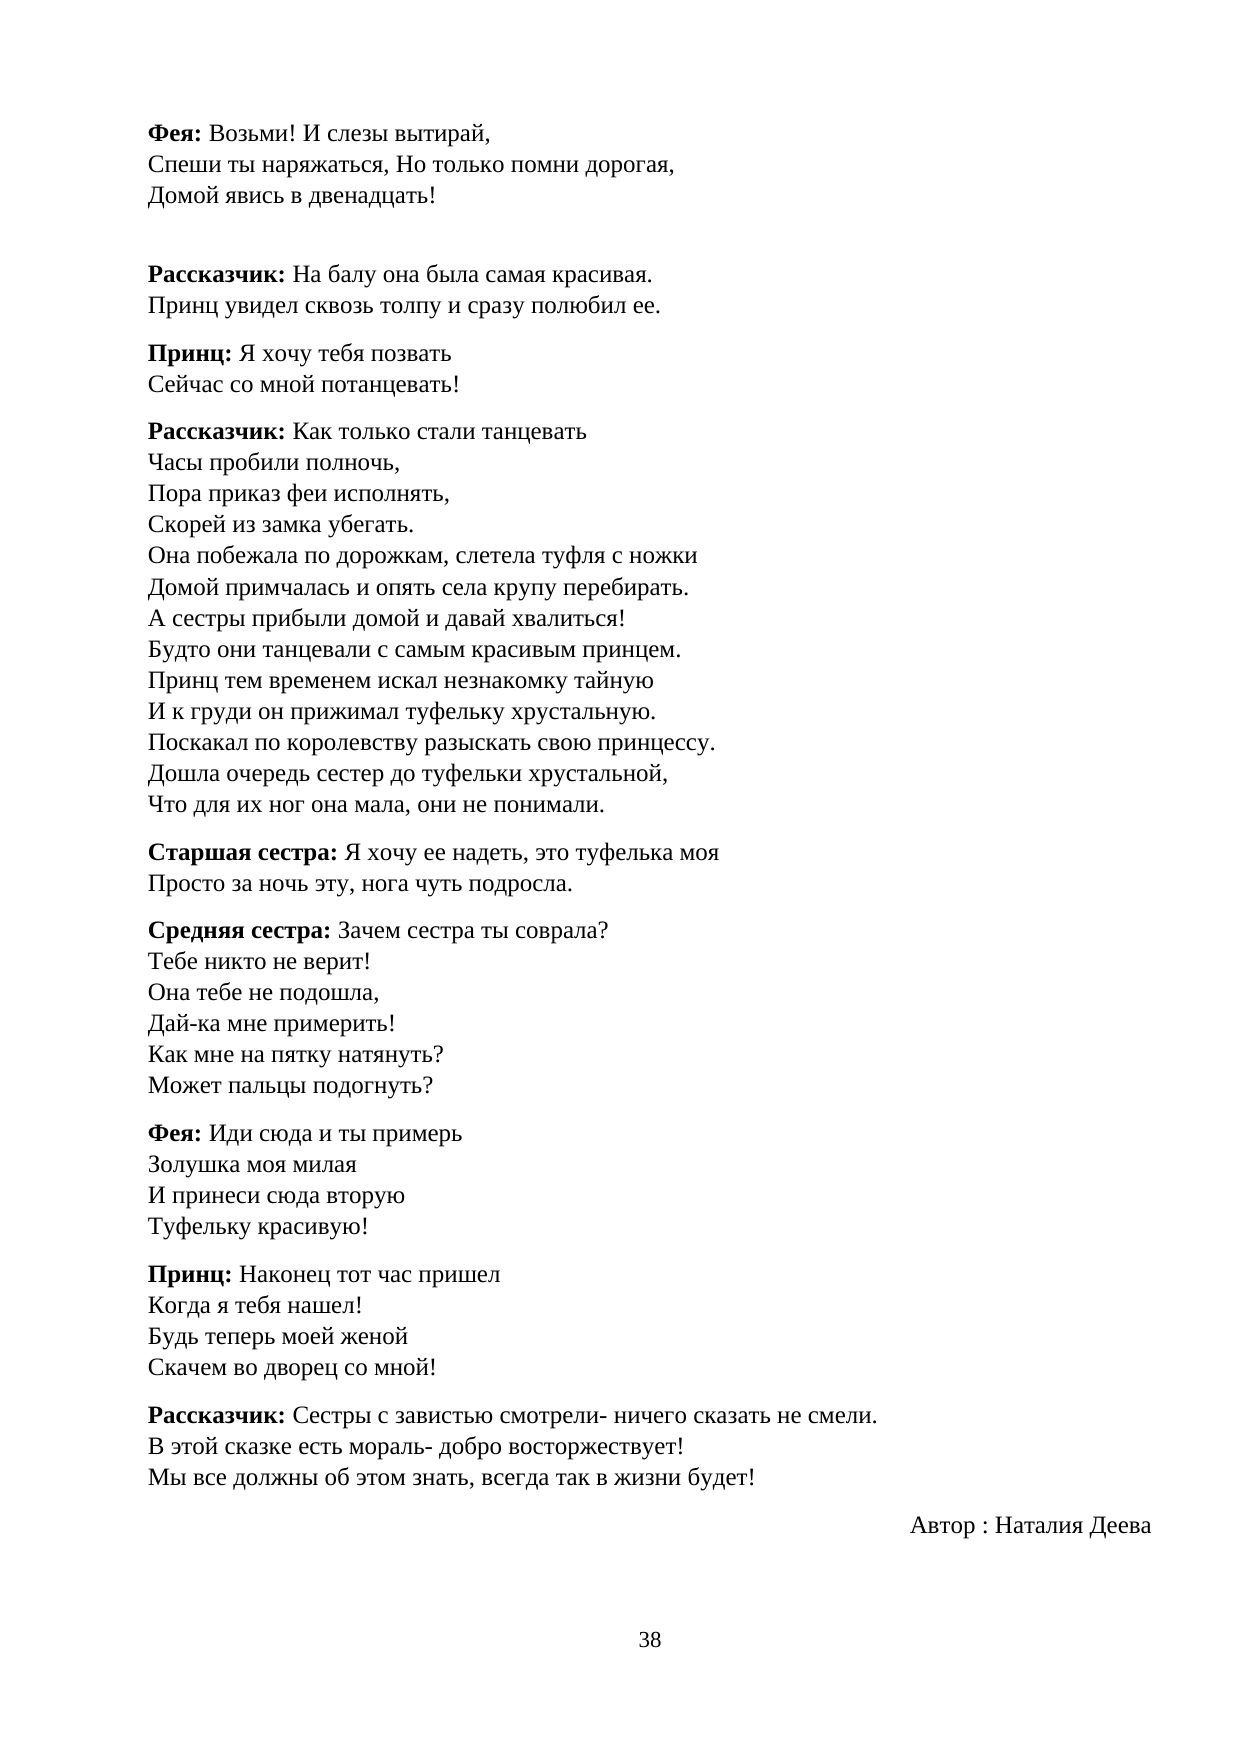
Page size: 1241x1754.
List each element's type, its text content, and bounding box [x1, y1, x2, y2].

text Старшая сестра: Я хочу ее надеть, это туфелька моя Просто за ночь эту, нога чуть подросла. [148, 837, 1152, 896]
text Автор : Наталия Деева [148, 1510, 1152, 1538]
text Фея: Возьми! И слезы вытирай, Спеши ты наряжаться, Но только помни дорогая, Домой явись в двенадцать! [148, 118, 1152, 209]
text Принц: Наконец тот час пришел Когда я тебя нашел! Будь теперь моей женой Скачем во дворец со мной! [148, 1259, 1152, 1381]
text Фея: Иди сюда и ты примерь Золушка моя милая И принеси сюда вторую Туфельку красивую! [148, 1118, 1152, 1240]
text Рассказчик: Как только стали танцевать Часы пробили полночь, Пора приказ феи исполнять, Скорей из замка убегать. Она побежала по дорожкам, слетела туфля с ножки Домой примчалась и опять села крупу перебирать. А сестры прибыли домой и давай хвалиться! Будто они танцевали с самым красивым принцем. Принц тем временем искал незнакомку тайную И к груди он прижимал туфельку хрустальную. Поскакал по королевству разыскать свою принцессу. Дошла очередь сестер до туфельки хрустальной, Что для их ног она мала, они не понимали. [148, 416, 1152, 818]
text Рассказчик: Сестры с завистью смотрели- ничего сказать не смели. В этой сказке есть мораль- добро восторжествует! Мы все должны об этом знать, всегда так в жизни будет! [148, 1400, 1152, 1491]
text Принц: Я хочу тебя позвать Сейчас со мной потанцевать! [148, 338, 1152, 397]
text Средняя сестра: Зачем сестра ты соврала? Тебе никто не верит! Она тебе не подошла, Дай-ка мне примерить! Как мне на пятку натянуть? Может пальцы подогнуть? [148, 915, 1152, 1099]
text Рассказчик: На балу она была самая красивая. Принц увидел сквозь толпу и сразу полюбил ее. [148, 228, 1152, 319]
